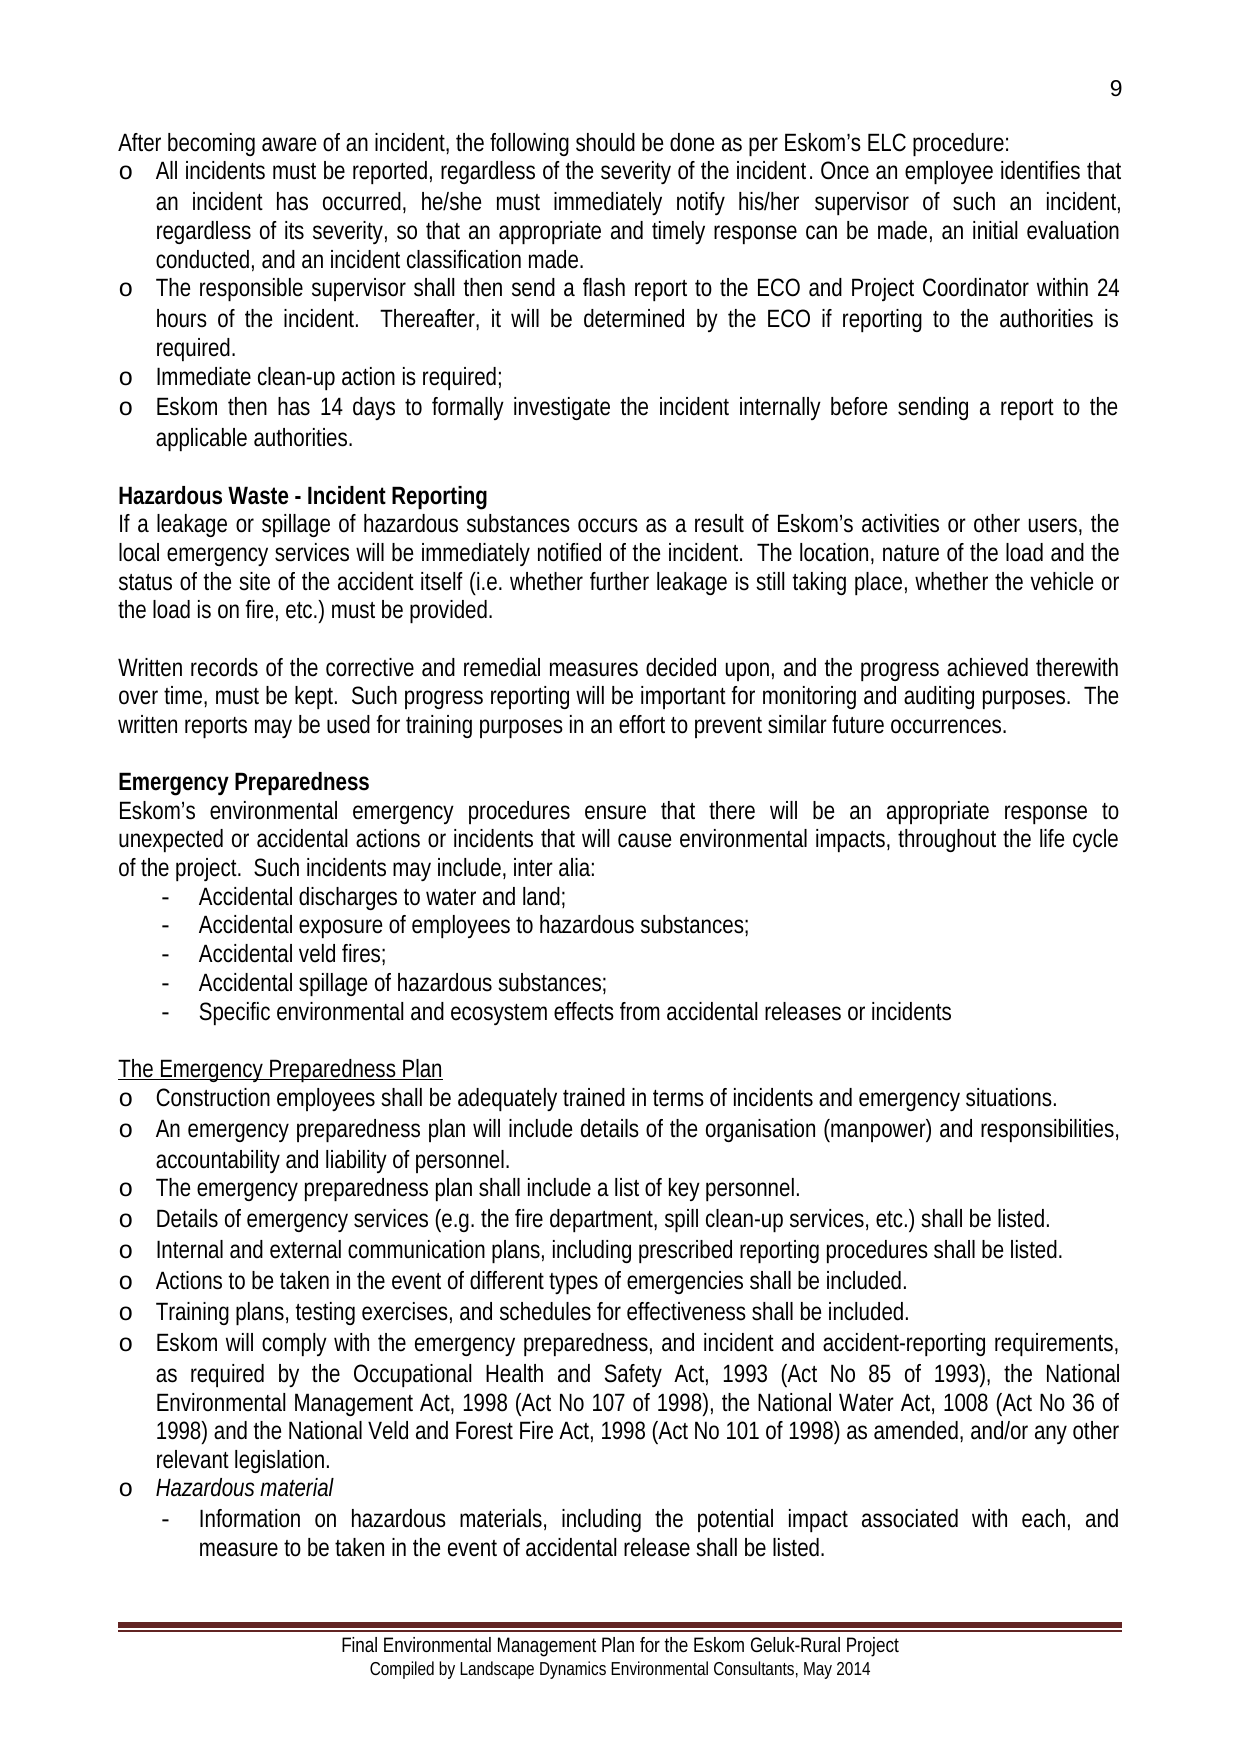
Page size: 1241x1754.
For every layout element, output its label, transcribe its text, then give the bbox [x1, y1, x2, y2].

text Emergency Preparedness [118, 767, 1122, 796]
text If a leakage or spillage of hazardous substances occurs as a result of Eskom’s activities or other users, the local emergency services will be immediately notified of the incident. The location, nature of the load and the status of the site of the accident itself (i.e. whether further leakage is still taking place, whether the vehicle or the load is on fire, etc.) must be provided. [118, 509, 1122, 624]
list Specific environmental and ecosystem effects from accidental releases or incidents [161, 997, 1122, 1025]
list Accidental discharges to water and land; [161, 882, 1122, 910]
list Accidental exposure of employees to hazardous substances; [161, 910, 1122, 939]
text The Emergency Preparedness Plan [118, 1054, 1122, 1083]
list Immediate clean-up action is required; [118, 361, 1122, 392]
list Eskom will comply with the emergency preparedness, and incident and accident-reporting requirements, as required by the Occupational Health and Safety Act, 1993 (Act No 85 of 1993), the National Environmental Management Act, 1998 (Act No 107 of 1998), the National Water Act, 1008 (Act No 36 of 1998) and the National Veld and Forest Fire Act, 1998 (Act No 101 of 1998) as amended, and/or any other relevant legislation. [118, 1328, 1122, 1473]
list Details of emergency services (e.g. the fire department, spill clean-up services, etc.) shall be listed. [118, 1204, 1122, 1235]
list Hazardous material [118, 1473, 1122, 1504]
list Internal and external communication plans, including prescribed reporting procedures shall be listed. [118, 1235, 1122, 1266]
list The responsible supervisor shall then send a flash report to the ECO and Project Coordinator within 24 hours of the incident. Thereafter, it will be determined by the ECO if reporting to the authorities is required. [118, 273, 1122, 361]
list Information on hazardous materials, including the potential impact associated with each, and measure to be taken in the event of accidental release shall be listed. [161, 1504, 1122, 1562]
list All incidents must be reported, regardless of the severity of the incident. Once an employee identifies that an incident has occurred, he/she must immediately notify his/her supervisor of such an incident, regardless of its severity, so that an appropriate and timely response can be made, an initial evaluation conducted, and an incident classification made. [118, 156, 1122, 273]
text Hazardous Waste - Incident Reporting [118, 481, 1122, 509]
text Written records of the corrective and remedial measures decided upon, and the progress achieved therewith over time, must be kept. Such progress reporting will be important for monitoring and auditing purposes. The written reports may be used for training purposes in an effort to prevent similar future occurrences. [118, 652, 1122, 738]
list Accidental spillage of hazardous substances; [161, 968, 1122, 997]
text Eskom’s environmental emergency procedures ensure that there will be an appropriate response to unexpected or accidental actions or incidents that will cause environmental impacts, throughout the life cycle of the project. Such incidents may include, inter alia: [118, 796, 1122, 882]
list An emergency preparedness plan will include details of the organisation (manpower) and responsibilities, accountability and liability of personnel. [118, 1114, 1122, 1173]
text After becoming aware of an incident, the following should be done as per Eskom’s ELC procedure: [118, 128, 1122, 156]
list Accidental veld fires; [161, 939, 1122, 968]
list Construction employees shall be adequately trained in terms of incidents and emergency situations. [118, 1083, 1122, 1114]
list Eskom then has 14 days to formally investigate the incident internally before sending a report to the applicable authorities. [118, 392, 1122, 452]
list Actions to be taken in the event of different types of emergencies shall be included. [118, 1266, 1122, 1297]
list The emergency preparedness plan shall include a list of key personnel. [118, 1173, 1122, 1204]
list Training plans, testing exercises, and schedules for effectiveness shall be included. [118, 1297, 1122, 1328]
